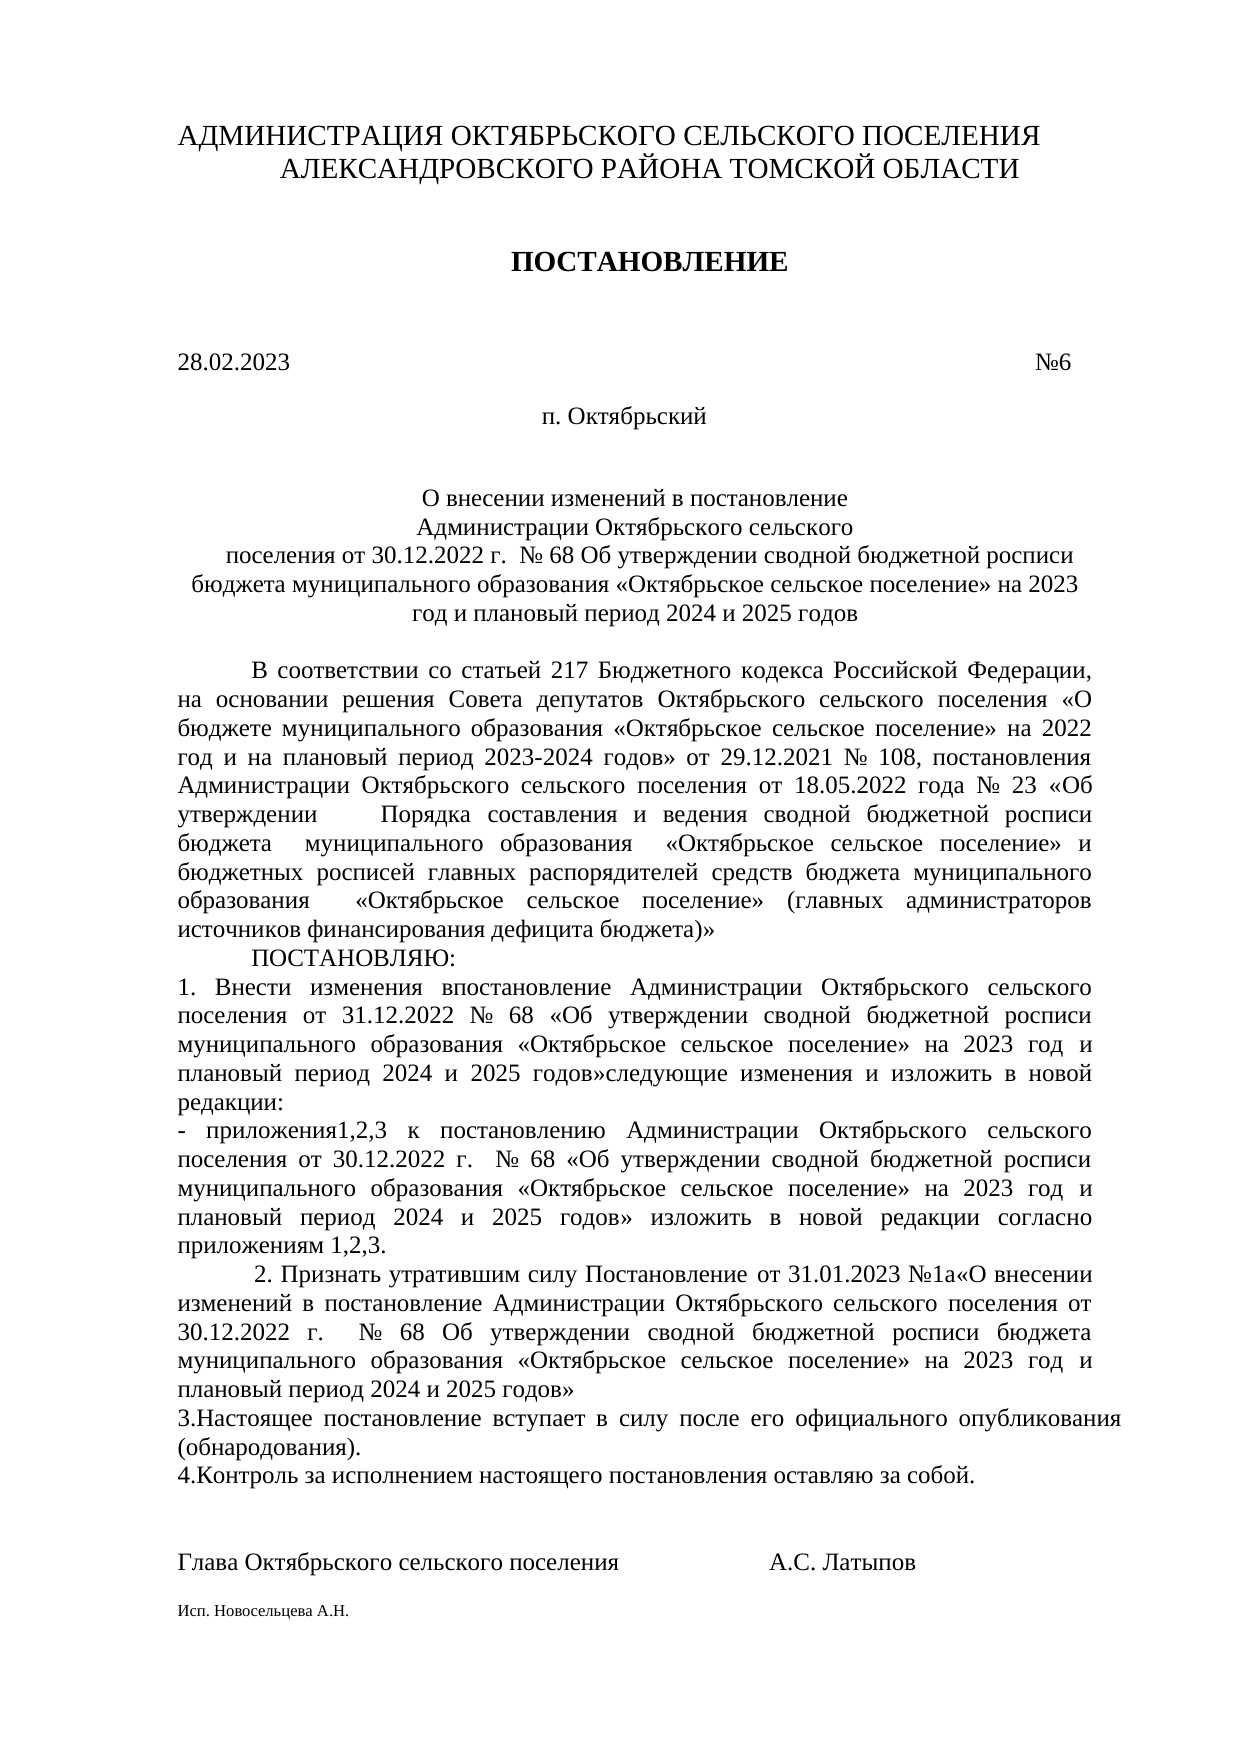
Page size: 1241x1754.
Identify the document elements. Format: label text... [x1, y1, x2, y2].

text Глава Октябрьского сельского поселения А.С. Латыпов [177, 1547, 1122, 1576]
subtitle АДМИНИСТРАЦИЯ ОКТЯБРЬСКОГО СЕЛЬСКОГО ПОСЕЛЕНИЯ [177, 118, 1122, 152]
text 3.Настоящее постановление вступает в силу после его официального опубликования (обнародования). [177, 1403, 1122, 1461]
text бюджета муниципального образования «Октябрьское сельское поселение» на 2023 год и плановый период 2024 и 2025 годов [177, 569, 1093, 627]
text Исп. Новосельцева А.Н. [177, 1601, 1122, 1620]
text В соответствии со статьей 217 Бюджетного кодекса Российской Федерации, на основании решения Совета депутатов Октябрьского сельского поселения «О бюджете муниципального образования «Октябрьское сельское поселение» на 2022 год и на плановый период 2023-2024 годов» от 29.12.2021 № 108, постановления Администрации Октябрьского сельского поселения от 18.05.2022 года № 23 «Об утверждении Порядка составления и ведения сводной бюджетной росписи бюджета муниципального образования «Октябрьское сельское поселение» и бюджетных росписей главных распорядителей средств бюджета муниципального образования «Октябрьское сельское поселение» (главных администраторов источников финансирования дефицита бюджета)» [177, 656, 1093, 943]
table_cell п. Октябрьский [166, 401, 1082, 454]
text ПОСТАНОВЛЕНИЕ [177, 244, 1122, 278]
text О внесении изменений в постановление [177, 483, 1093, 512]
text АЛЕКСАНДРОВСКОГО РАЙОНА ТОМСКОЙ ОБЛАСТИ [177, 152, 1122, 185]
text - приложения1,2,3 к постановлению Администрации Октябрьского сельского поселения от 30.12.2022 г. № 68 «Об утверждении сводной бюджетной росписи муниципального образования «Октябрьское сельское поселение» на 2023 год и плановый период 2024 и 2025 годов» изложить в новой редакции согласно приложениям 1,2,3. [177, 1116, 1093, 1259]
text поселения от 30.12.2022 г. № 68 Об утверждении сводной бюджетной росписи [177, 541, 1122, 569]
table_header 28.02.2023 [166, 348, 638, 401]
text 1. Внести изменения впостановление Администрации Октябрьского сельского поселения от 31.12.2022 № 68 «Об утверждении сводной бюджетной росписи муниципального образования «Октябрьское сельское поселение» на 2023 год и плановый период 2024 и 2025 годов»следующие изменения и изложить в новой редакции: [177, 972, 1093, 1116]
text 4.Контроль за исполнением настоящего постановления оставляю за собой. [177, 1461, 1122, 1489]
table_header №6 [638, 348, 1082, 401]
text Администрации Октябрьского сельского [177, 512, 1093, 541]
text 2. Признать утратившим силу Постановление от 31.01.2023 №1а«О внесении изменений в постановление Администрации Октябрьского сельского поселения от 30.12.2022 г. № 68 Об утверждении сводной бюджетной росписи бюджета муниципального образования «Октябрьское сельское поселение» на 2023 год и плановый период 2024 и 2025 годов» [177, 1259, 1093, 1403]
text ПОСТАНОВЛЯЮ: [177, 943, 1093, 972]
